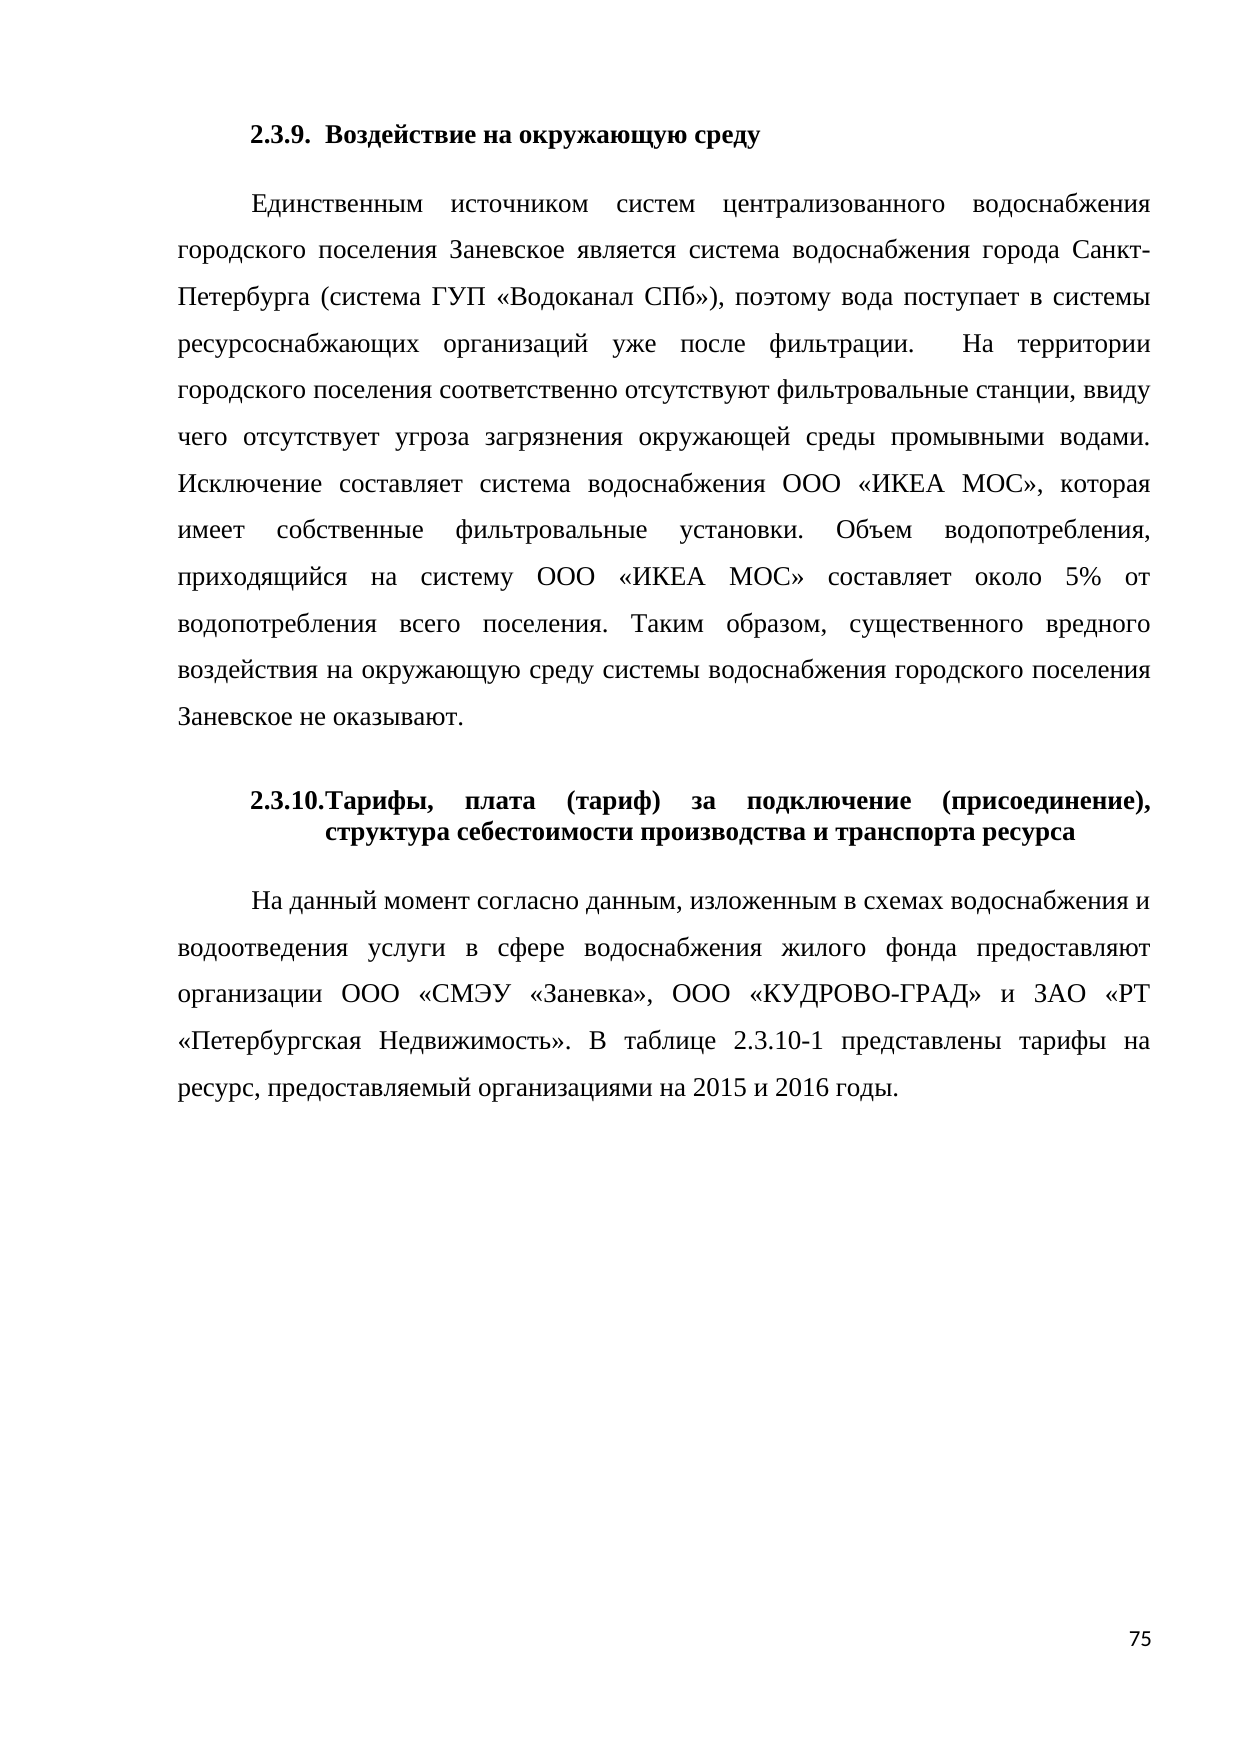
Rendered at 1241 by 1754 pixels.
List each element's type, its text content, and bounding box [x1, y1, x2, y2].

text На данный момент согласно данным, изложенным в схемах водоснабжения и водоотведения услуги в сфере водоснабжения жилого фонда предоставляют организации ООО «СМЭУ «Заневка», ООО «КУДРОВО-ГРАД» и ЗАО «РТ «Петербургская Недвижимость». В таблице 2.3.10-1 представлены тарифы на ресурс, предоставляемый организациями на 2015 и 2016 годы. [177, 884, 1152, 1102]
text Тарифы, плата (тариф) за подключение (присоединение), структура себестоимости производства и транспорта ресурса [250, 784, 1152, 847]
text Воздействие на окружающую среду [250, 118, 1152, 149]
text Единственным источником систем централизованного водоснабжения городского поселения Заневское является система водоснабжения города Санкт-Петербурга (система ГУП «Водоканал СПб»), поэтому вода поступает в системы ресурсоснабжающих организаций уже после фильтрации. На территории городского поселения соответственно отсутствуют фильтровальные станции, ввиду чего отсутствует угроза загрязнения окружающей среды промывными водами. Исключение составляет система водоснабжения ООО «ИКЕА МОС», которая имеет собственные фильтровальные установки. Объем водопотребления, приходящийся на систему ООО «ИКЕА МОС» составляет около 5% от водопотребления всего поселения. Таким образом, существенного вредного воздействия на окружающую среду системы водоснабжения городского поселения Заневское не оказывают. [177, 187, 1152, 731]
